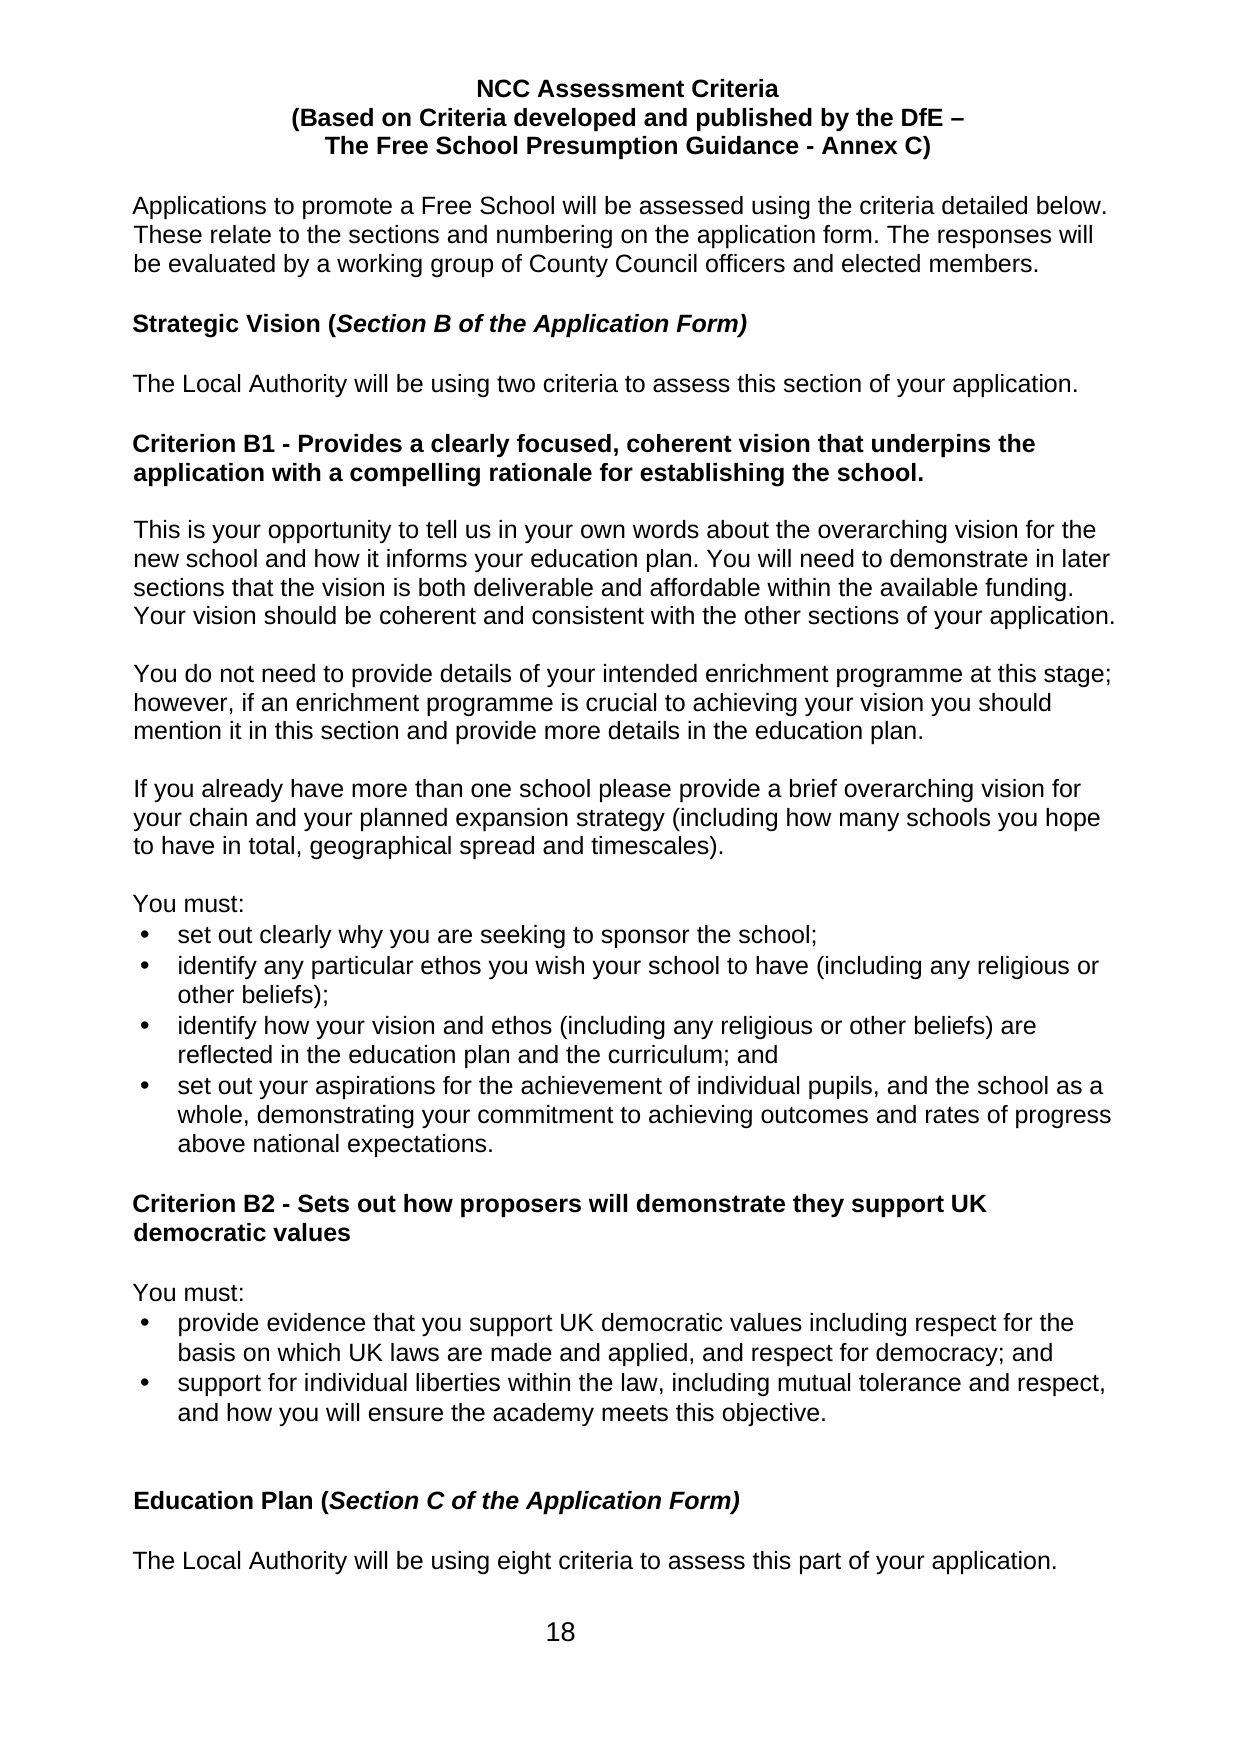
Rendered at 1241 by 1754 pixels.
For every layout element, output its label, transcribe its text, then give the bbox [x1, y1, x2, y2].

text Criterion B1 - Provides a clearly focused, coherent vision that underpins the application with a compelling rationale for establishing the school. [132, 429, 1123, 486]
text This is your opportunity to tell us in your own words about the overarching vision for the new school and how it informs your education plan. You will need to demonstrate in later sections that the vision is both deliverable and affordable within the available funding. Your vision should be coherent and consistent with the other sections of your application. [133, 515, 1123, 630]
text Applications to promote a Free School will be assessed using the criteria detailed below. These relate to the sections and numbering on the application form. The responses will be evaluated by a working group of County Council officers and elected members. [132, 191, 1123, 278]
text You must: [132, 889, 1123, 918]
subtitle NCC Assessment Criteria [132, 74, 1123, 103]
text mention it in this section and provide more details in the education plan. [133, 716, 1123, 745]
list set out clearly why you are seeking to sponsor the school; [140, 918, 1123, 949]
text (Based on Criteria developed and published by the DfE – [133, 103, 1123, 131]
text You must: [132, 1278, 1123, 1306]
text You do not need to provide details of your intended enrichment programme at this stage; however, if an enrichment programme is crucial to achieving your vision you should [133, 659, 1123, 716]
text The Free School Presumption Guidance - Annex C) [133, 131, 1123, 160]
list identify any particular ethos you wish your school to have (including any religious or other beliefs); [140, 949, 1123, 1009]
text The Local Authority will be using two criteria to assess this section of your application. [132, 369, 1123, 398]
text If you already have more than one school please provide a brief overarching vision for your chain and your planned expansion strategy (including how many schools you hope to have in total, geographical spread and timescales). [133, 774, 1123, 860]
list set out your aspirations for the achievement of individual pupils, and the school as a whole, demonstrating your commitment to achieving outcomes and rates of progress above national expectations. [140, 1069, 1123, 1158]
subtitle Strategic Vision (Section B of the Application Form) [132, 309, 1123, 338]
list identify how your vision and ethos (including any religious or other beliefs) are reflected in the education plan and the curriculum; and [140, 1009, 1123, 1069]
list provide evidence that you support UK democratic values including respect for the basis on which UK laws are made and applied, and respect for democracy; and [140, 1306, 1123, 1366]
subtitle Criterion B2 - Sets out how proposers will demonstrate they support UK democratic values [132, 1189, 1123, 1246]
list support for individual liberties within the law, including mutual tolerance and respect, and how you will ensure the academy meets this objective. [140, 1366, 1123, 1426]
subtitle Education Plan (Section C of the Application Form) [133, 1486, 1123, 1515]
text The Local Authority will be using eight criteria to assess this part of your application. [132, 1546, 1123, 1575]
